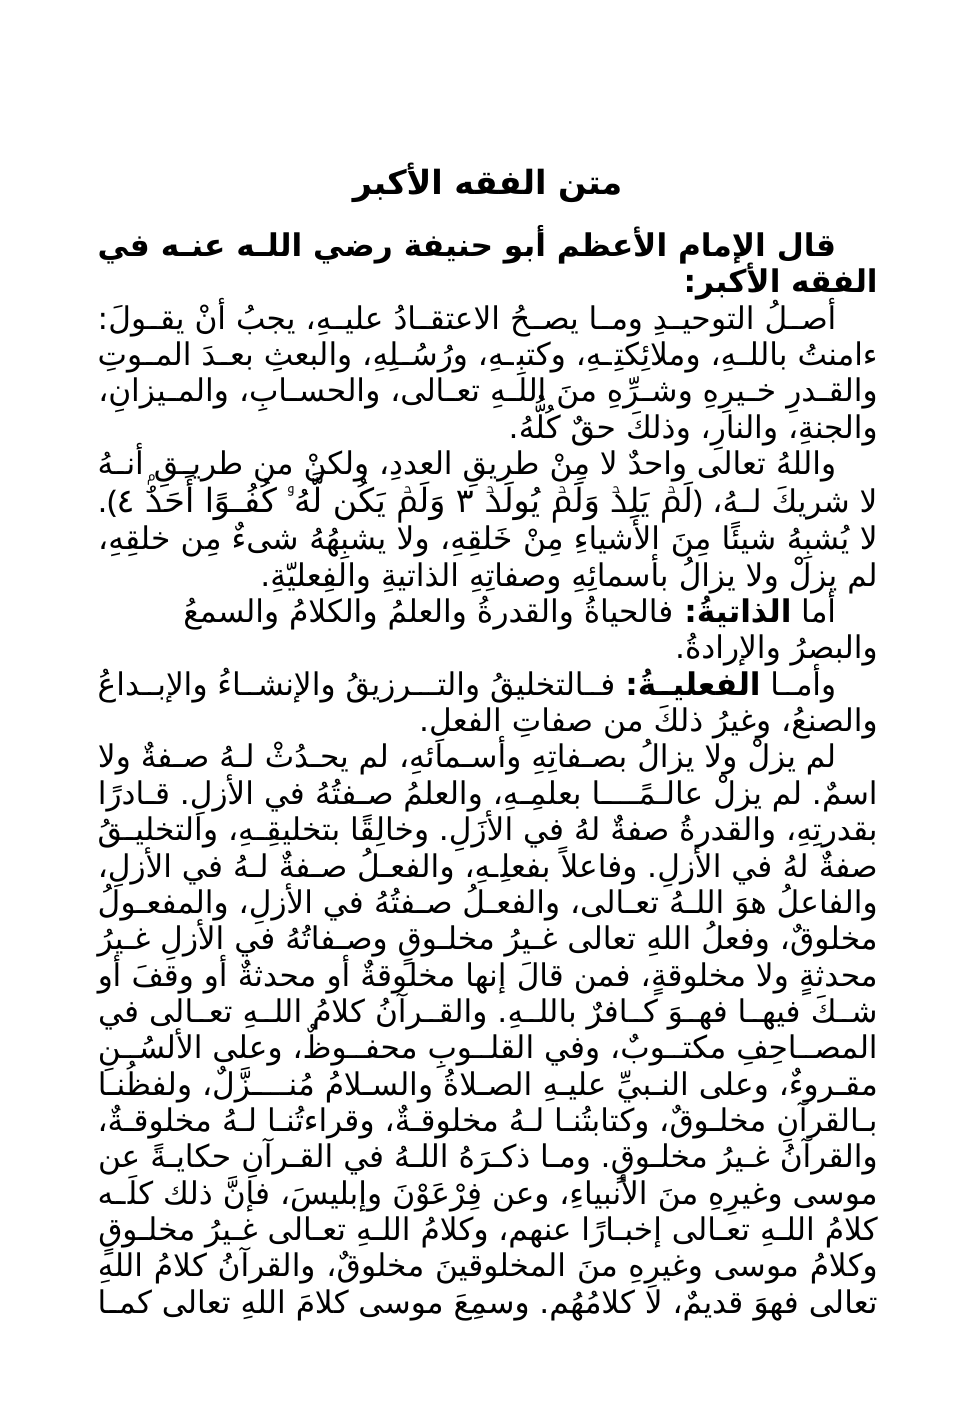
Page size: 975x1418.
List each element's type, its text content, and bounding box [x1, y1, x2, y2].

text أما الذاتيةُ: فالحياةُ والقدرةُ والعلمُ والكلامُ والسمعُ والبصرُ والإرادةُ. [97, 593, 877, 666]
text أصلُ التوحيدِ وما يصحُ الاعتقادُ عليهِ، يجبُ أنْ يقولَ: ءامنتُ باللهِ، وملائِكتِهِ، وكتبِهِ، ورُسُلِهِ، والبعثِ بعدَ الموتِ والقدرِ خيرِهِ وشرِّهِ منَ اللهِ تعالى، والحسابِ، والميزانِ، والجنةِ، والنارِ، وذلكَ حقٌ كُلُّهُ. [97, 300, 877, 446]
text واللهُ تعالى واحدٌ لا مِنْ طريقِ العددِ، ولكنْ من طريقِ أنهُ لا شريكَ لهُ، ﴿لَمۡ يَلِدۡ وَلَمۡ يُولَدۡ ٣ وَلَمۡ يَكُن لَّهُۥ كُفُوًا أَحَدُۢ ٤﴾. لا يُشبِهُ شيئًا مِنَ الأشياءِ مِنْ خَلقِهِ، ولا يشبِهُهُ شىءٌ مِن خلقِهِ، لم يزلْ ولا يزالُ بأسمائِهِ وصفاتِهِ الذاتيةِ والفِعليّةِ. [97, 446, 877, 593]
text وأما الفعليةُ: فالتخليقُ والتـرزيقُ والإنشاءُ والإبداعُ والصنعُ، وغيرُ ذلكَ من صفاتِ الفعلِ. [97, 666, 877, 739]
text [97, 739, 877, 1321]
text متن الفقه الأكبر [97, 163, 877, 202]
text قال الإمام الأعظم أبو حنيفة رضي الله عنه في الفقه الأكبر: [97, 227, 877, 300]
